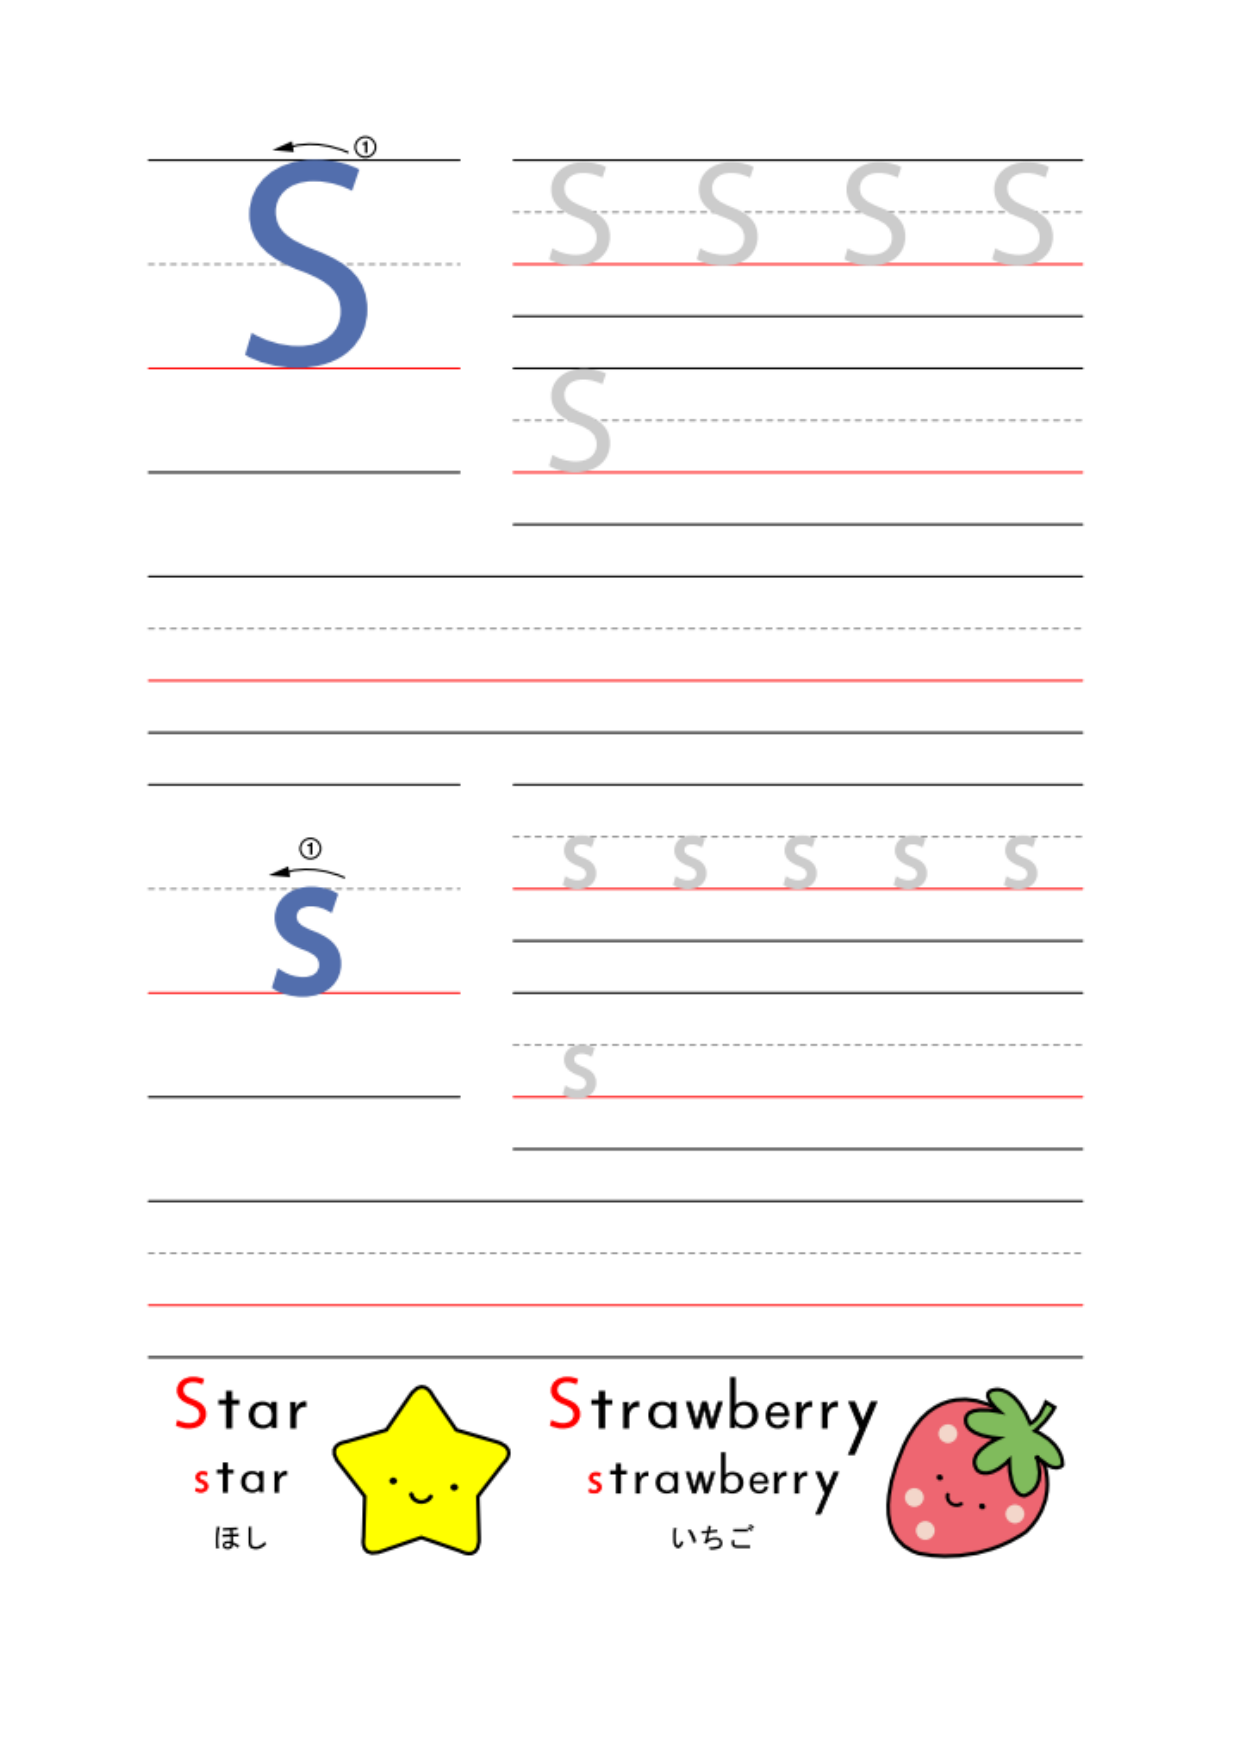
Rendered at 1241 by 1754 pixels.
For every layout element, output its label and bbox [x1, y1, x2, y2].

picture [75, 89, 1164, 1628]
